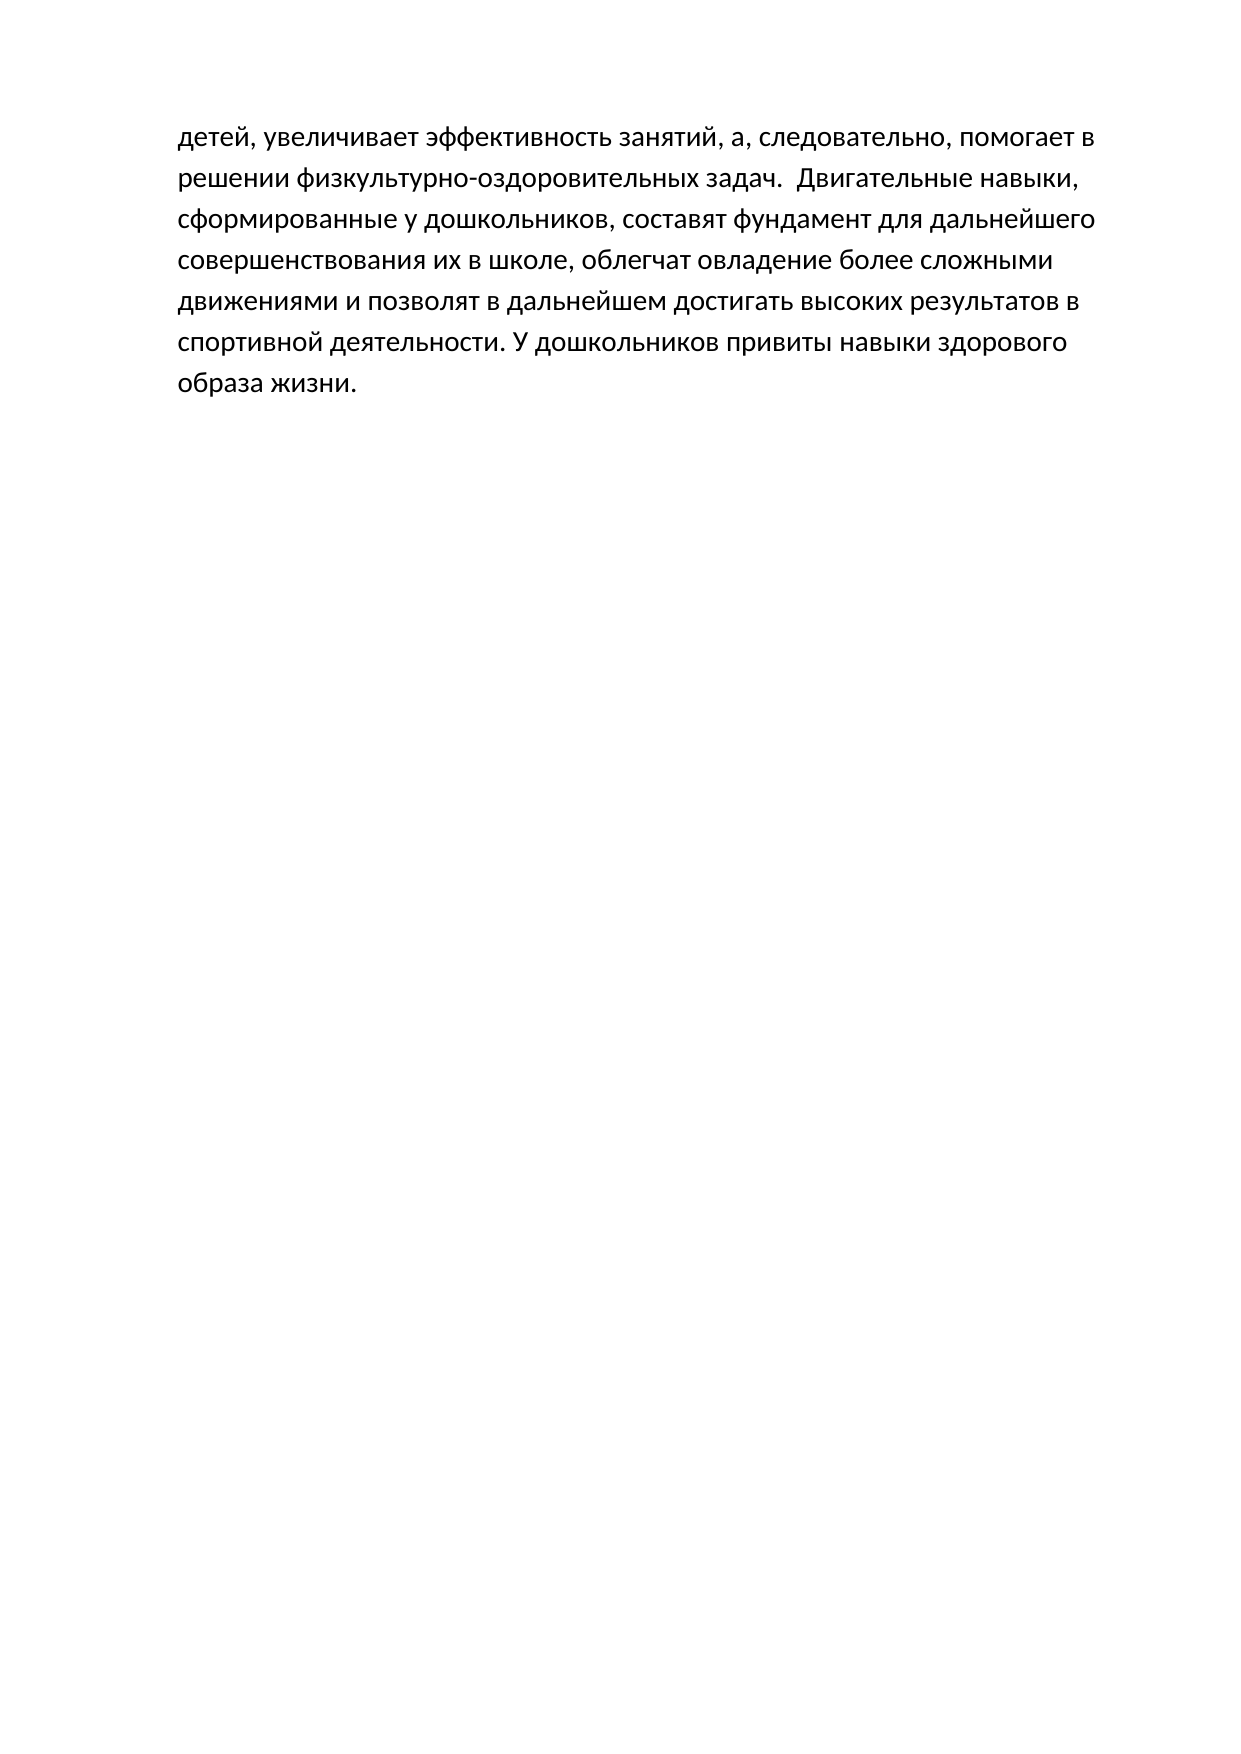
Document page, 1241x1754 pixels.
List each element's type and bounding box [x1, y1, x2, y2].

text [177, 118, 1152, 399]
